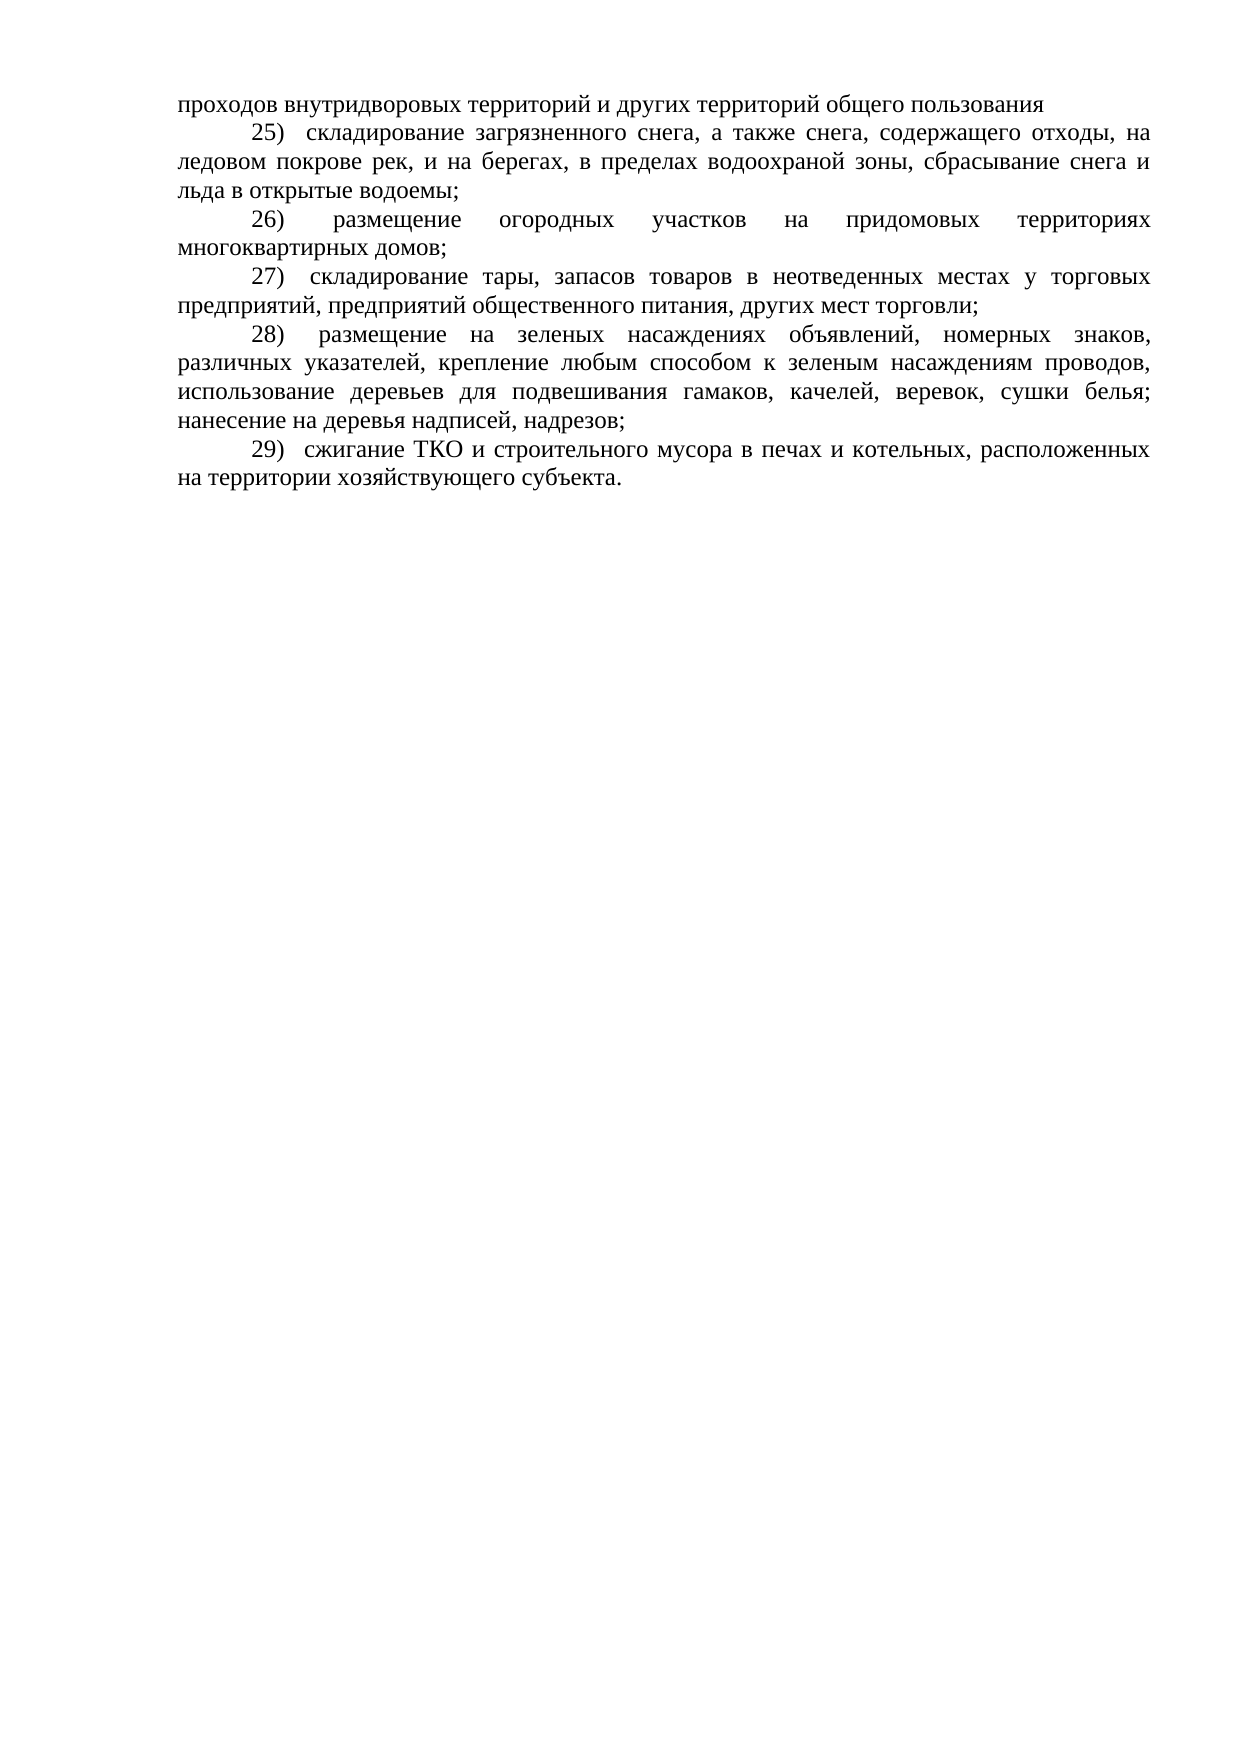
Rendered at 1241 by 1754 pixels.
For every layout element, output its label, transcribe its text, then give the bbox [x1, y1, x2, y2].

list складирование тары, запасов товаров в неотведенных местах у торговых предприятий, предприятий общественного питания, других мест торговли; [177, 261, 1152, 319]
list размещение огородных участков на придомовых территориях многоквартирных домов; [177, 204, 1152, 261]
list сжигание ТКО и строительного мусора в печах и котельных, расположенных на территории хозяйствующего субъекта. [177, 434, 1152, 491]
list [177, 89, 1152, 117]
list складирование загрязненного снега, а также снега, содержащего отходы, на ледовом покрове рек, и на берегах, в пределах водоохраной зоны, сбрасывание снега и льда в открытые водоемы; [177, 117, 1152, 204]
list размещение на зеленых насаждениях объявлений, номерных знаков, различных указателей, крепление любым способом к зеленым насаждениям проводов, использование деревьев для подвешивания гамаков, качелей, веревок, сушки белья; нанесение на деревья надписей, надрезов; [177, 319, 1152, 434]
